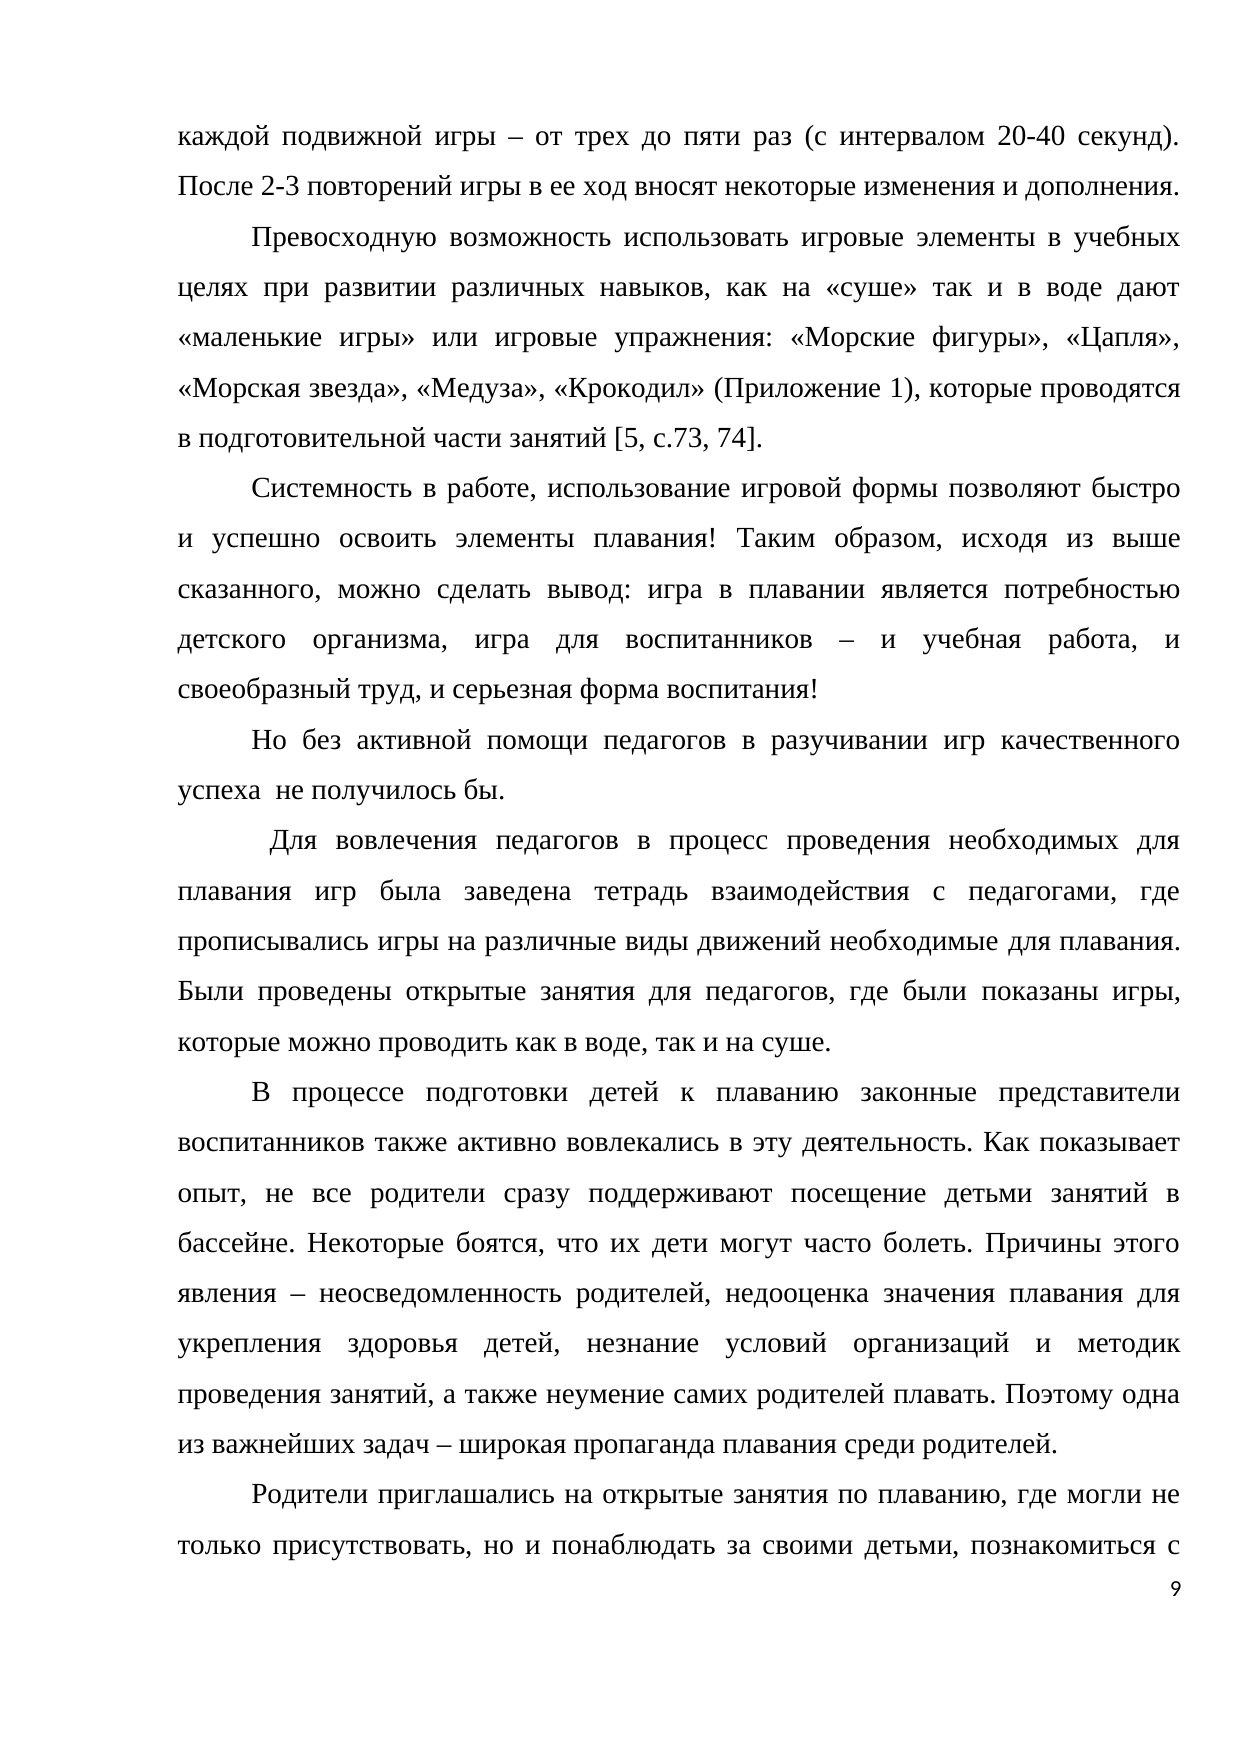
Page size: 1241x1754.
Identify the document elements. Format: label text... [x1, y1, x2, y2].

text Превосходную возможность использовать игровые элементы в учебных целях при развитии различных навыков, как на «суше» так и в воде дают «маленькие игры» или игровые упражнения: «Морские фигуры», «Цапля», «Морская звезда», «Медуза», «Крокодил» (Приложение 1), которые проводятся в подготовительной части занятий [5, с.73, 74]. [177, 219, 1181, 453]
text Но без активной помощи педагогов в разучивании игр качественного успеха не получилось бы. [177, 722, 1181, 806]
text В процессе подготовки детей к плаванию законные представители воспитанников также активно вовлекались в эту деятельность. Как показывает опыт, не все родители сразу поддерживают посещение детьми занятий в бассейне. Некоторые боятся, что их дети могут часто болеть. Причины этого явления – неосведомленность родителей, недооценка значения плавания для укрепления здоровья детей, незнание условий организаций и методик проведения занятий, а также неумение самих родителей плавать. Поэтому одна из важнейших задач – широкая пропаганда плавания среди родителей. [177, 1074, 1181, 1460]
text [177, 118, 1181, 202]
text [177, 1477, 1181, 1560]
text Системность в работе, использование игровой формы позволяют быстро и успешно освоить элементы плавания! Таким образом, исходя из выше сказанного, можно сделать вывод: игра в плавании является потребностью детского организма, игра для воспитанников – и учебная работа, и своеобразный труд, и серьезная форма воспитания! [177, 470, 1181, 705]
text Для вовлечения педагогов в процесс проведения необходимых для плавания игр была заведена тетрадь взаимодействия с педагогами, где прописывались игры на различные виды движений необходимые для плавания. Были проведены открытые занятия для педагогов, где были показаны игры, которые можно проводить как в воде, так и на суше. [177, 822, 1181, 1057]
